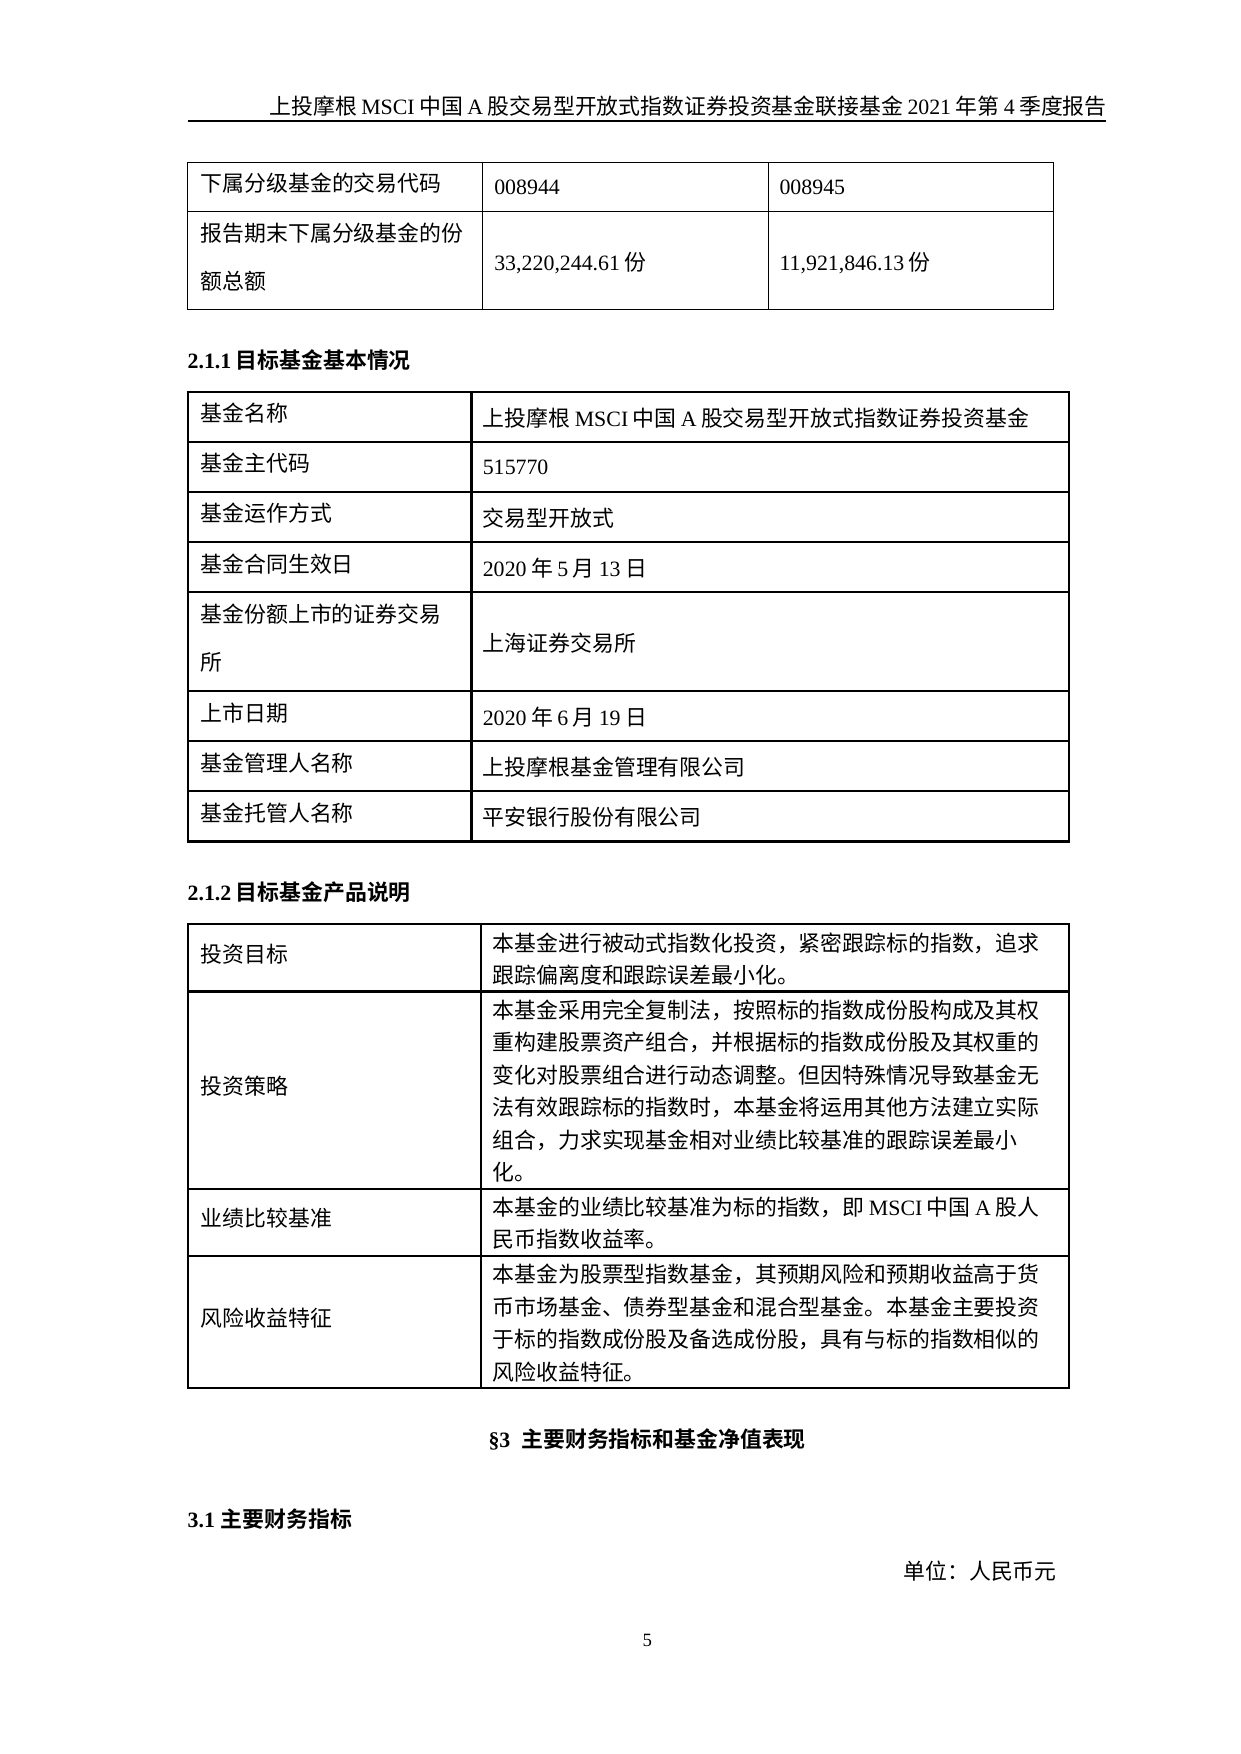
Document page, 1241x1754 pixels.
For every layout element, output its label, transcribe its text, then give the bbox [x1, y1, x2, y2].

table_cell 基金管理人名称 [189, 742, 470, 790]
table_cell 上投摩根基金管理有限公司 [473, 742, 1068, 790]
table_cell 上市日期 [189, 692, 470, 740]
table_cell 本基金采用完全复制法，按照标的指数成份股构成及其权重构建股票资产组合，并根据标的指数成份股及其权重的变化对股票组合进行动态调整。但因特殊情况导致基金无法有效跟踪标的指数时，本基金将运用其他方法建立实际组合，力求实现基金相对业绩比较基准的跟踪误差最小化。 [482, 993, 1068, 1187]
table_cell 2020年5月13日 [473, 543, 1068, 591]
table_header 基金名称 [189, 393, 470, 441]
table_header 本基金进行被动式指数化投资，紧密跟踪标的指数，追求跟踪偏离度和跟踪误差最小化。 [482, 925, 1068, 990]
table_cell 投资策略 [189, 993, 480, 1187]
table_cell 业绩比较基准 [189, 1190, 480, 1254]
table_cell 基金主代码 [189, 443, 470, 491]
text 3.1 主要财务指标 [187, 1502, 1106, 1534]
subtitle 2.1.1目标基金基本情况 [187, 342, 1106, 375]
table_cell 008944 [483, 163, 768, 211]
table_cell 交易型开放式 [473, 493, 1068, 541]
table_cell 本基金的业绩比较基准为标的指数，即MSCI中国A股人民币指数收益率。 [482, 1190, 1068, 1254]
subtitle 2.1.2目标基金产品说明 [187, 875, 1106, 907]
table_cell 基金运作方式 [189, 493, 470, 541]
table_cell 报告期末下属分级基金的份额总额 [188, 212, 482, 309]
table_cell 下属分级基金的交易代码 [188, 163, 482, 211]
table_cell 基金托管人名称 [189, 792, 470, 840]
subtitle §3 主要财务指标和基金净值表现 [187, 1421, 1106, 1454]
text 单位：人民币元 [189, 1553, 1056, 1586]
table_cell 风险收益特征 [189, 1257, 480, 1387]
table_header 投资目标 [189, 925, 480, 990]
table_cell 33,220,244.61份 [483, 212, 768, 309]
table_cell 上海证券交易所 [473, 593, 1068, 690]
table_cell 008945 [769, 163, 1053, 211]
table_cell 本基金为股票型指数基金，其预期风险和预期收益高于货币市场基金、债券型基金和混合型基金。本基金主要投资于标的指数成份股及备选成份股，具有与标的指数相似的风险收益特征。 [482, 1257, 1068, 1387]
table_cell 平安银行股份有限公司 [473, 792, 1068, 840]
table_cell 515770 [473, 443, 1068, 491]
table_cell 基金份额上市的证券交易所 [189, 593, 470, 690]
table_header 上投摩根MSCI中国A股交易型开放式指数证券投资基金 [473, 393, 1068, 441]
table_cell 基金合同生效日 [189, 543, 470, 591]
table_cell 11,921,846.13份 [769, 212, 1053, 309]
table_cell 2020年6月19日 [473, 692, 1068, 740]
